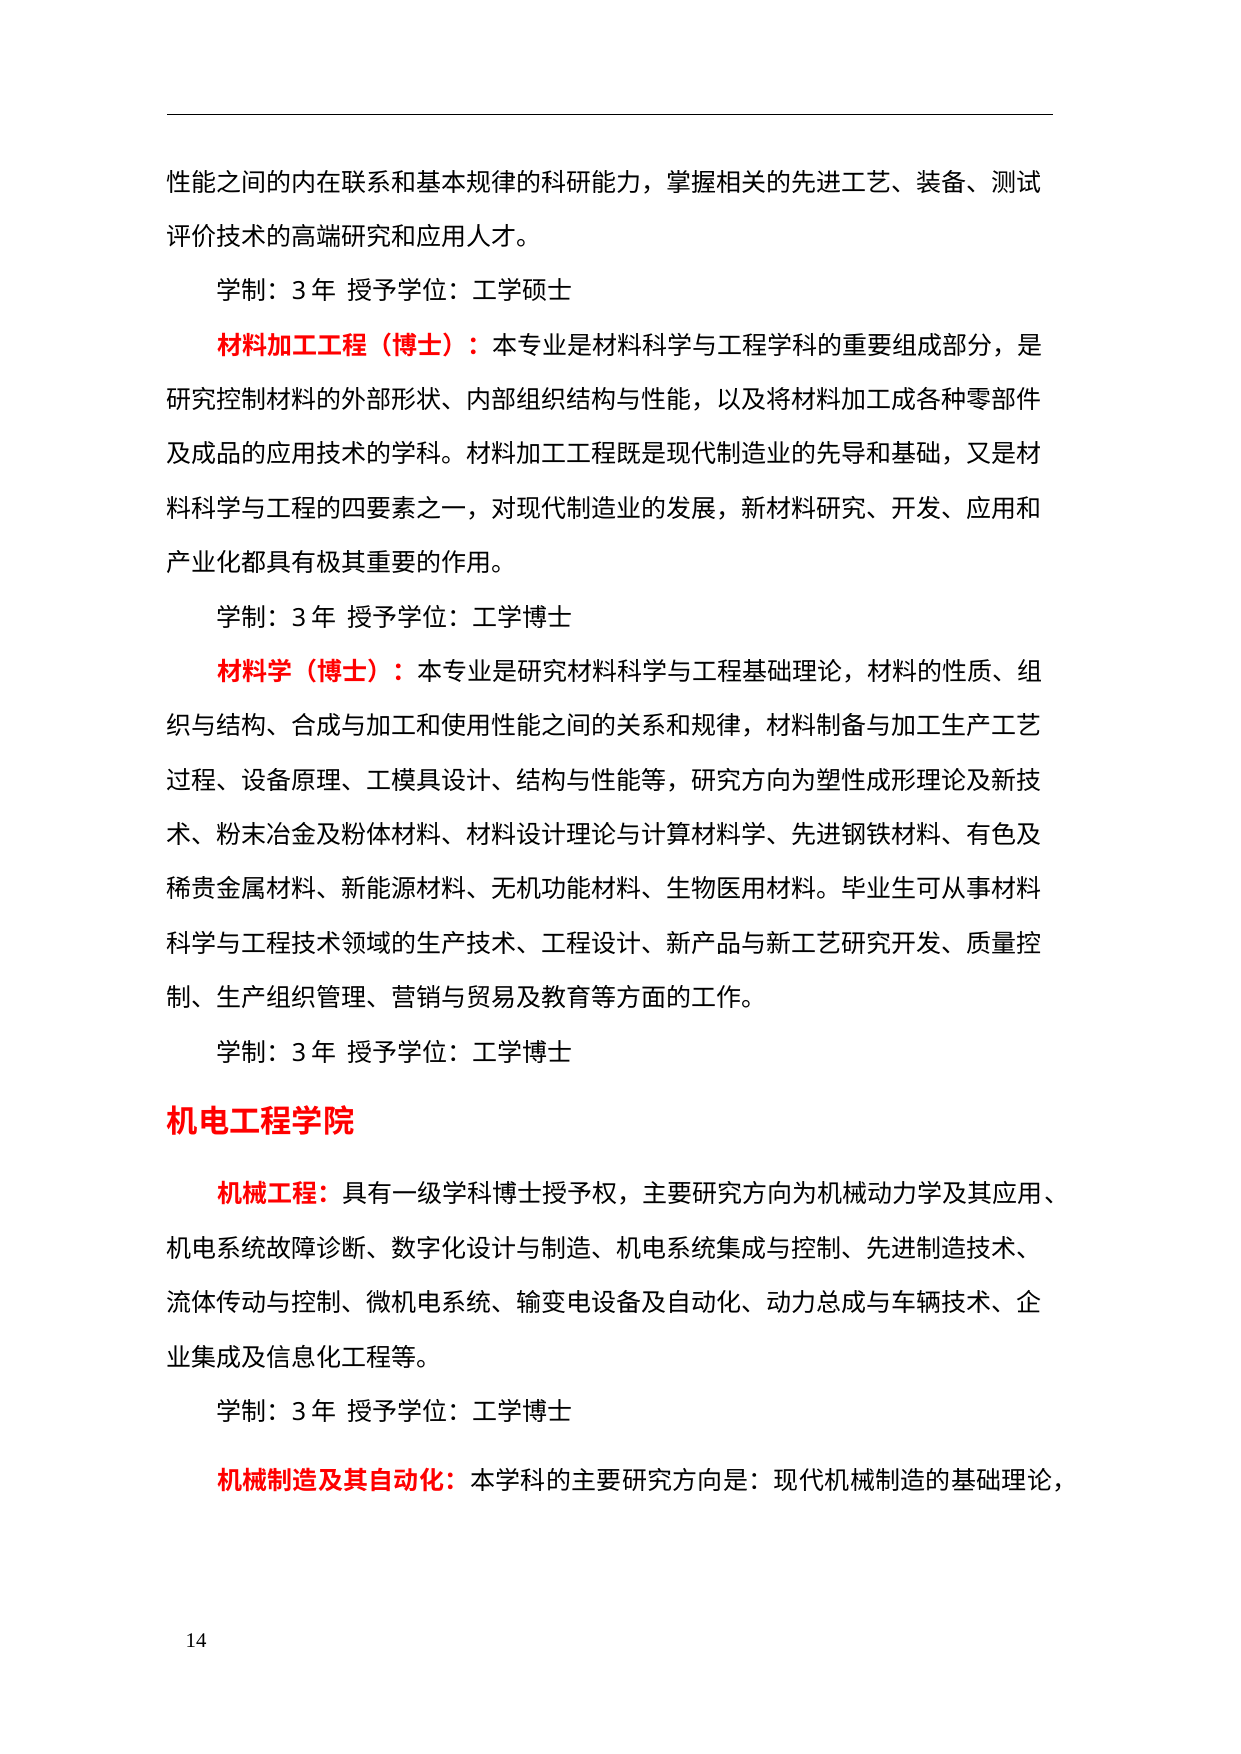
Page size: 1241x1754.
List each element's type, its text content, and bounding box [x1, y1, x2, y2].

text 机械工程：具有一级学科博士授予权，主要研究方向为机械动力学及其应用、机电系统故障诊断、数字化设计与制造、机电系统集成与控制、先进制造技术、流体传动与控制、微机电系统、输变电设备及自动化、动力总成与车辆技术、企业集成及信息化工程等。 [167, 1174, 1044, 1373]
text 机电工程学院 [167, 1086, 1053, 1151]
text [167, 1446, 1053, 1511]
text 学制：3年 授予学位：工学博士 [167, 1391, 1044, 1428]
text 学制：3年 授予学位：工学博士 [167, 1032, 1044, 1068]
text 学制：3年 授予学位：工学博士 [167, 597, 1044, 633]
text 材料加工工程（博士）：本专业是材料科学与工程学科的重要组成部分，是研究控制材料的外部形状、内部组织结构与性能，以及将材料加工成各种零部件及成品的应用技术的学科。材料加工工程既是现代制造业的先导和基础，又是材料科学与工程的四要素之一，对现代制造业的发展，新材料研究、开发、应用和产业化都具有极其重要的作用。 [167, 325, 1044, 579]
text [167, 162, 1044, 253]
text 学制：3年 授予学位：工学硕士 [167, 271, 1044, 307]
text 材料学（博士）：本专业是研究材料科学与工程基础理论，材料的性质、组织与结构、合成与加工和使用性能之间的关系和规律，材料制备与加工生产工艺过程、设备原理、工模具设计、结构与性能等，研究方向为塑性成形理论及新技术、粉末冶金及粉体材料、材料设计理论与计算材料学、先进钢铁材料、有色及稀贵金属材料、新能源材料、无机功能材料、生物医用材料。毕业生可从事材料科学与工程技术领域的生产技术、工程设计、新产品与新工艺研究开发、质量控制、生产组织管理、营销与贸易及教育等方面的工作。 [167, 651, 1044, 1014]
